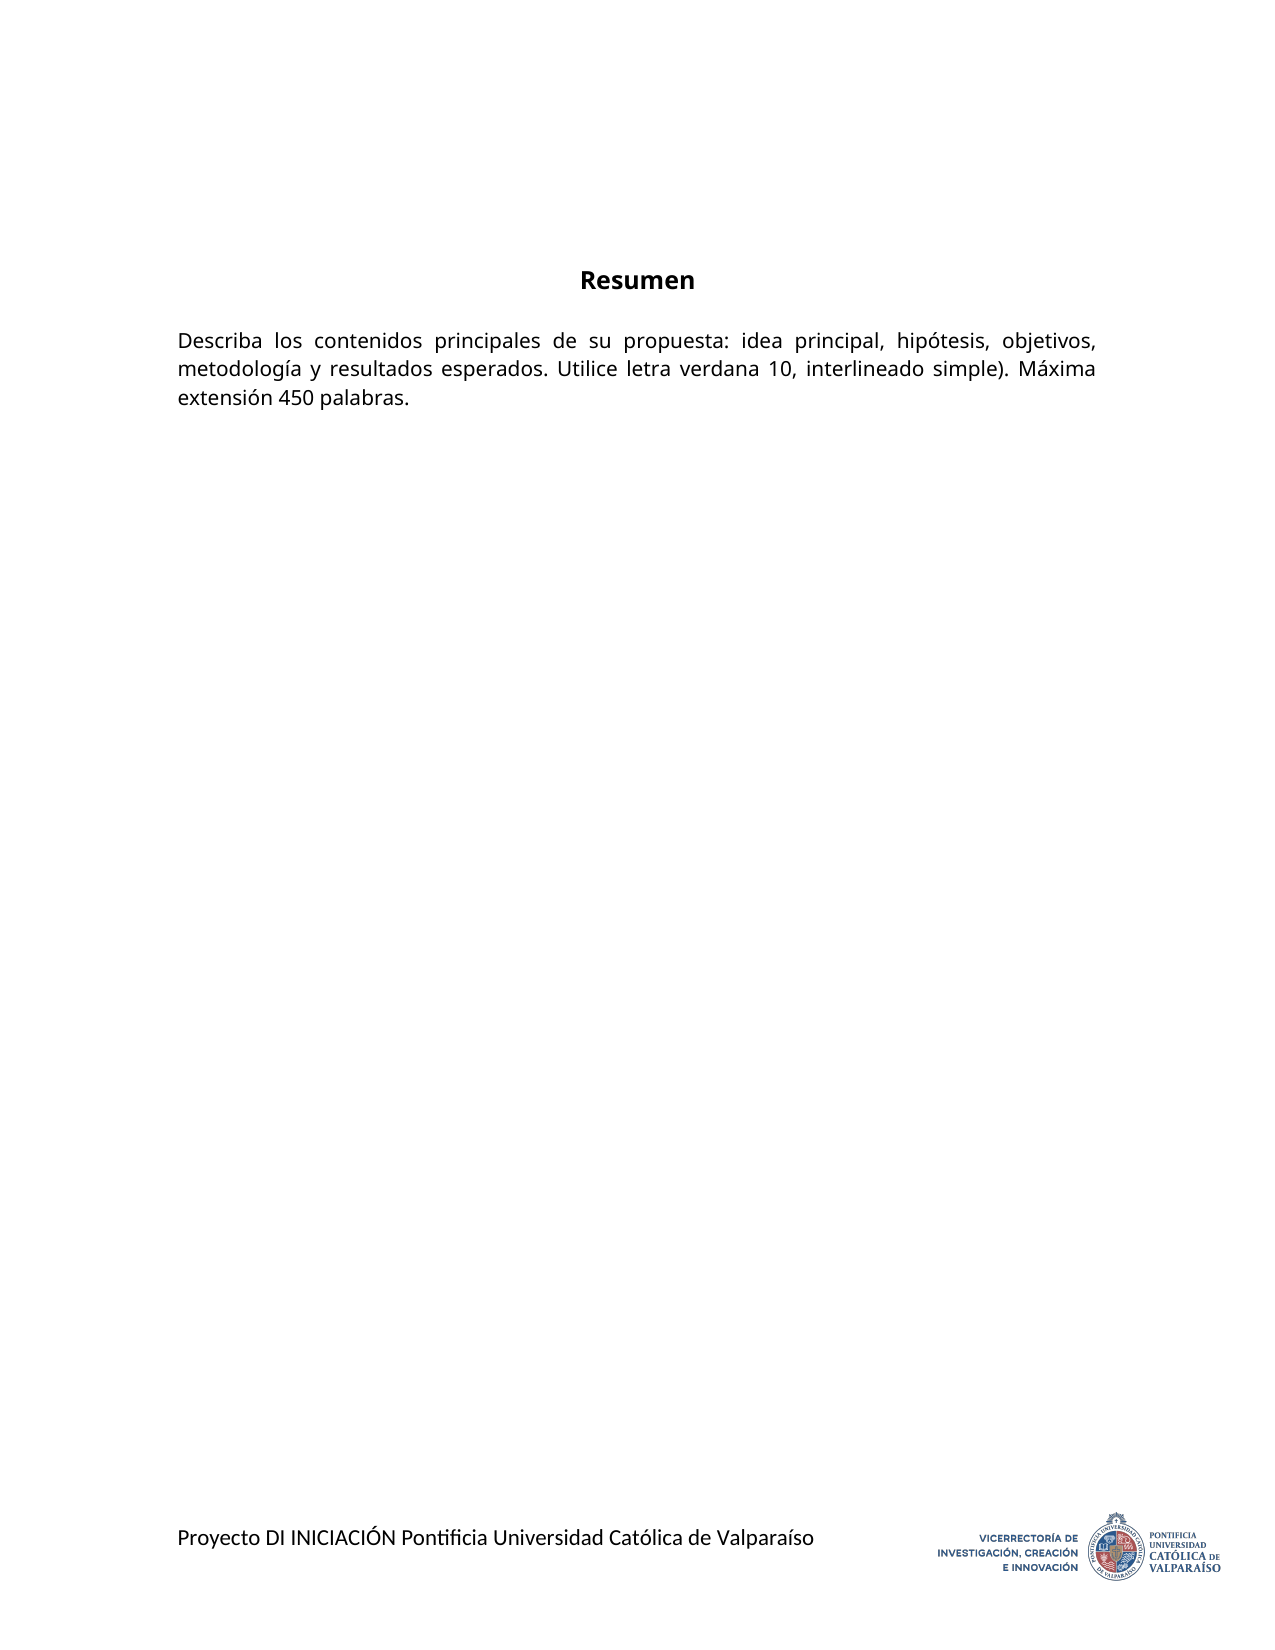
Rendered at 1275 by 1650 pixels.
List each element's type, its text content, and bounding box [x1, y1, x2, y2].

text Resumen [177, 263, 1098, 297]
text Describa los contenidos principales de su propuesta: idea principal, hipótesis, objetivos, metodología y resultados esperados. Utilice letra verdana 10, interlineado simple). Máxima extensión 450 palabras. [177, 326, 1098, 411]
picture [928, 1508, 1259, 1583]
